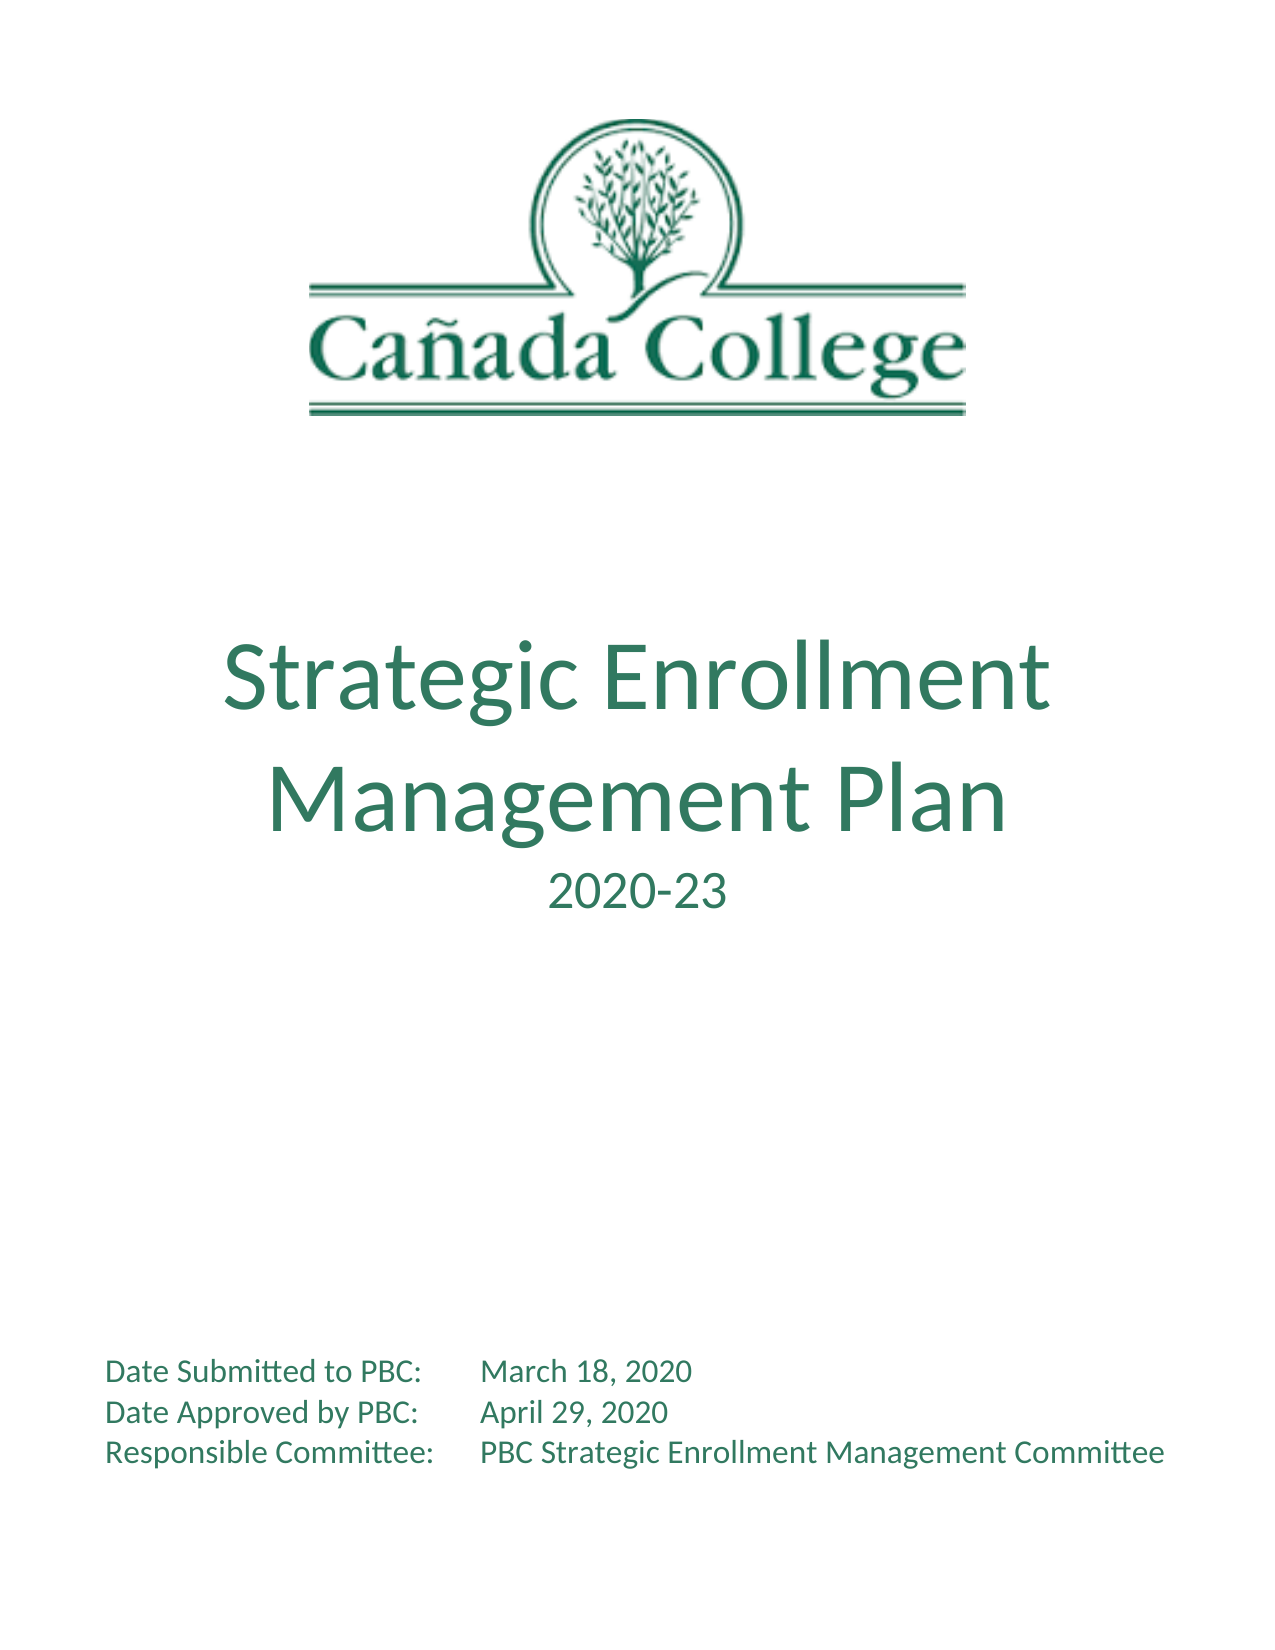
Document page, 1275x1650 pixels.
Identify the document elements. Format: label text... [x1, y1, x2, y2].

text Date Approved by PBC: April 29, 2020 [105, 1391, 1170, 1431]
text Date Submitted to PBC: March 18, 2020 [105, 1350, 1170, 1391]
text Responsible Committee: PBC Strategic Enrollment Management Committee [105, 1431, 1170, 1472]
text Strategic Enrollment Management Plan [105, 612, 1170, 856]
text 2020-23 [105, 856, 1170, 922]
picture [309, 119, 966, 416]
